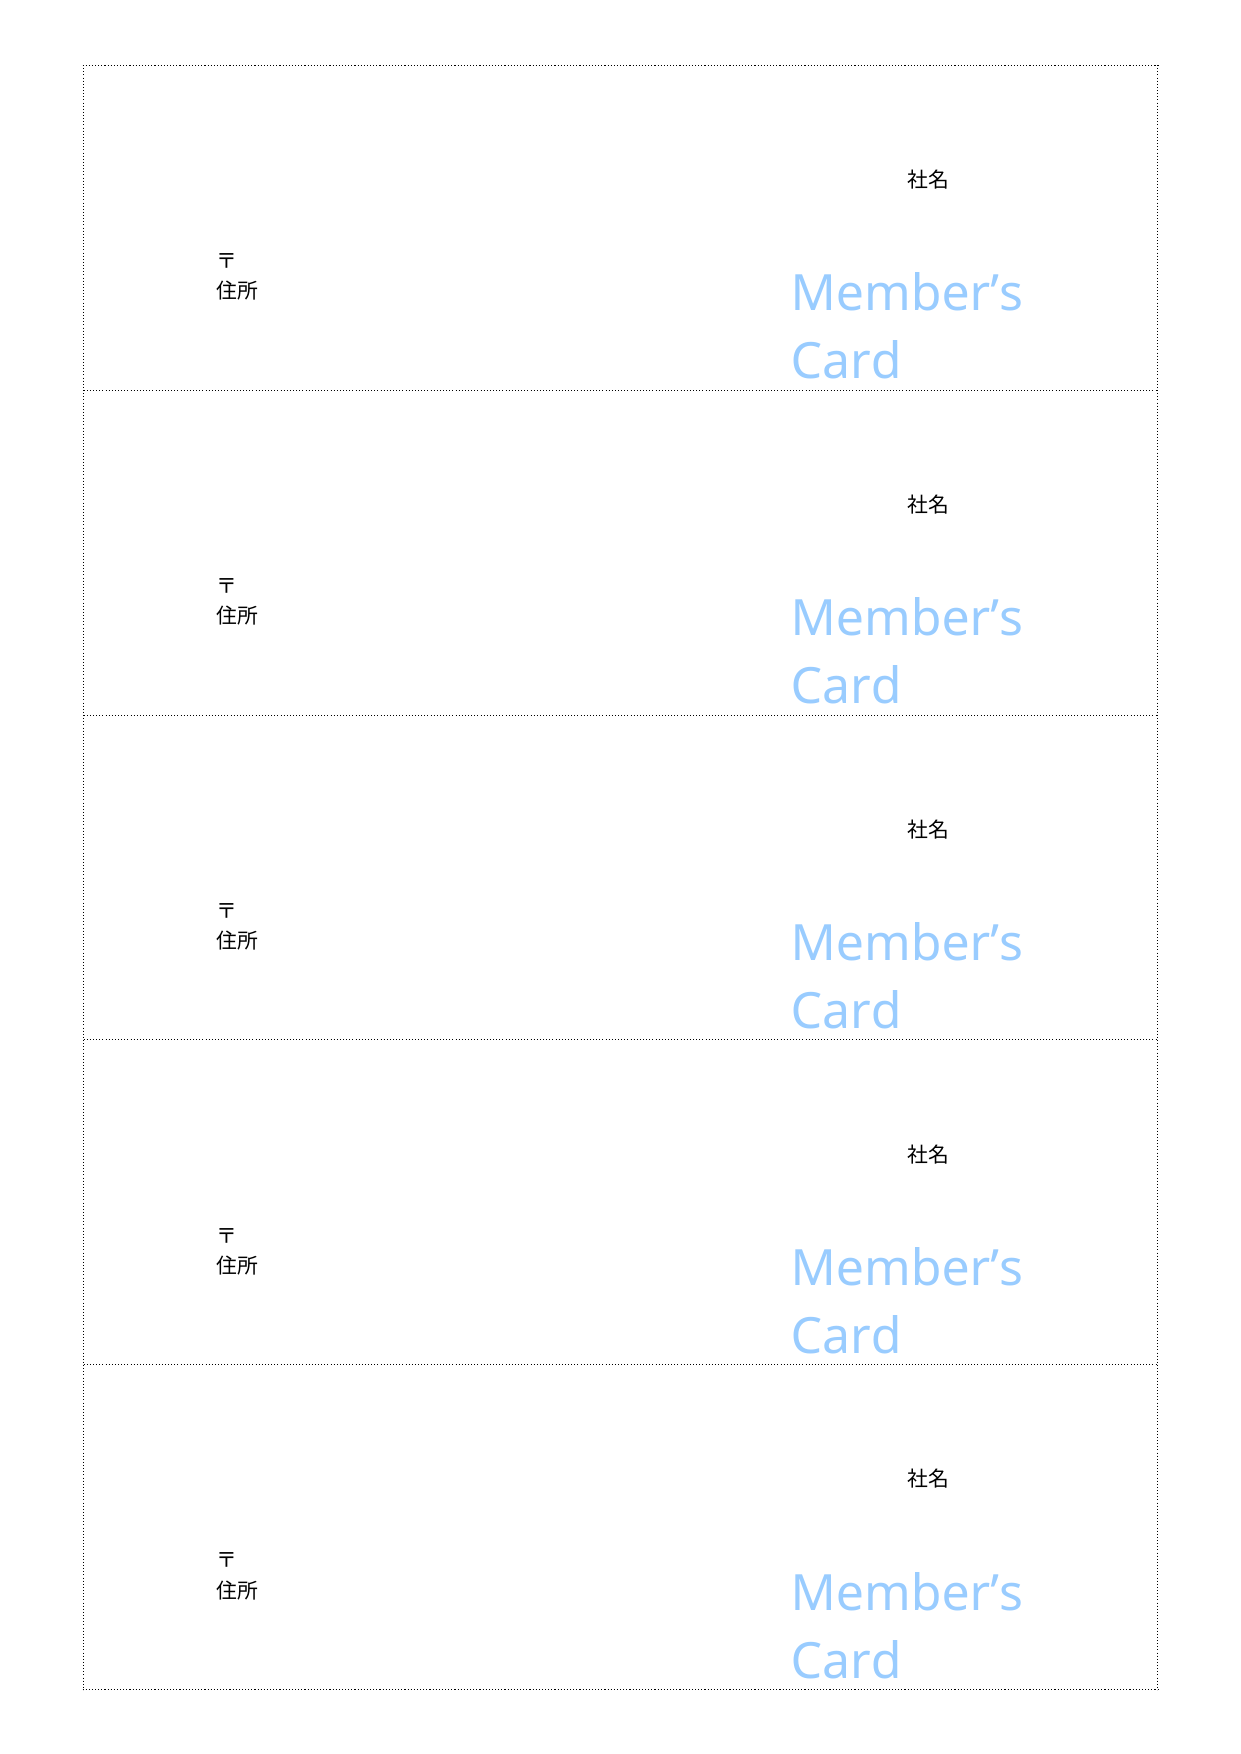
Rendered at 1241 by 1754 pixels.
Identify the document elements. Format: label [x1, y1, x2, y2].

table_cell [621, 390, 1158, 714]
table_header [621, 65, 1158, 390]
table_header [83, 65, 621, 390]
table_cell [83, 715, 621, 1039]
table_cell [621, 715, 1158, 1039]
table_cell [83, 1364, 621, 1689]
table_cell [83, 1039, 621, 1364]
table_cell [621, 1364, 1158, 1689]
table_cell [621, 1039, 1158, 1364]
table_cell [83, 390, 621, 714]
